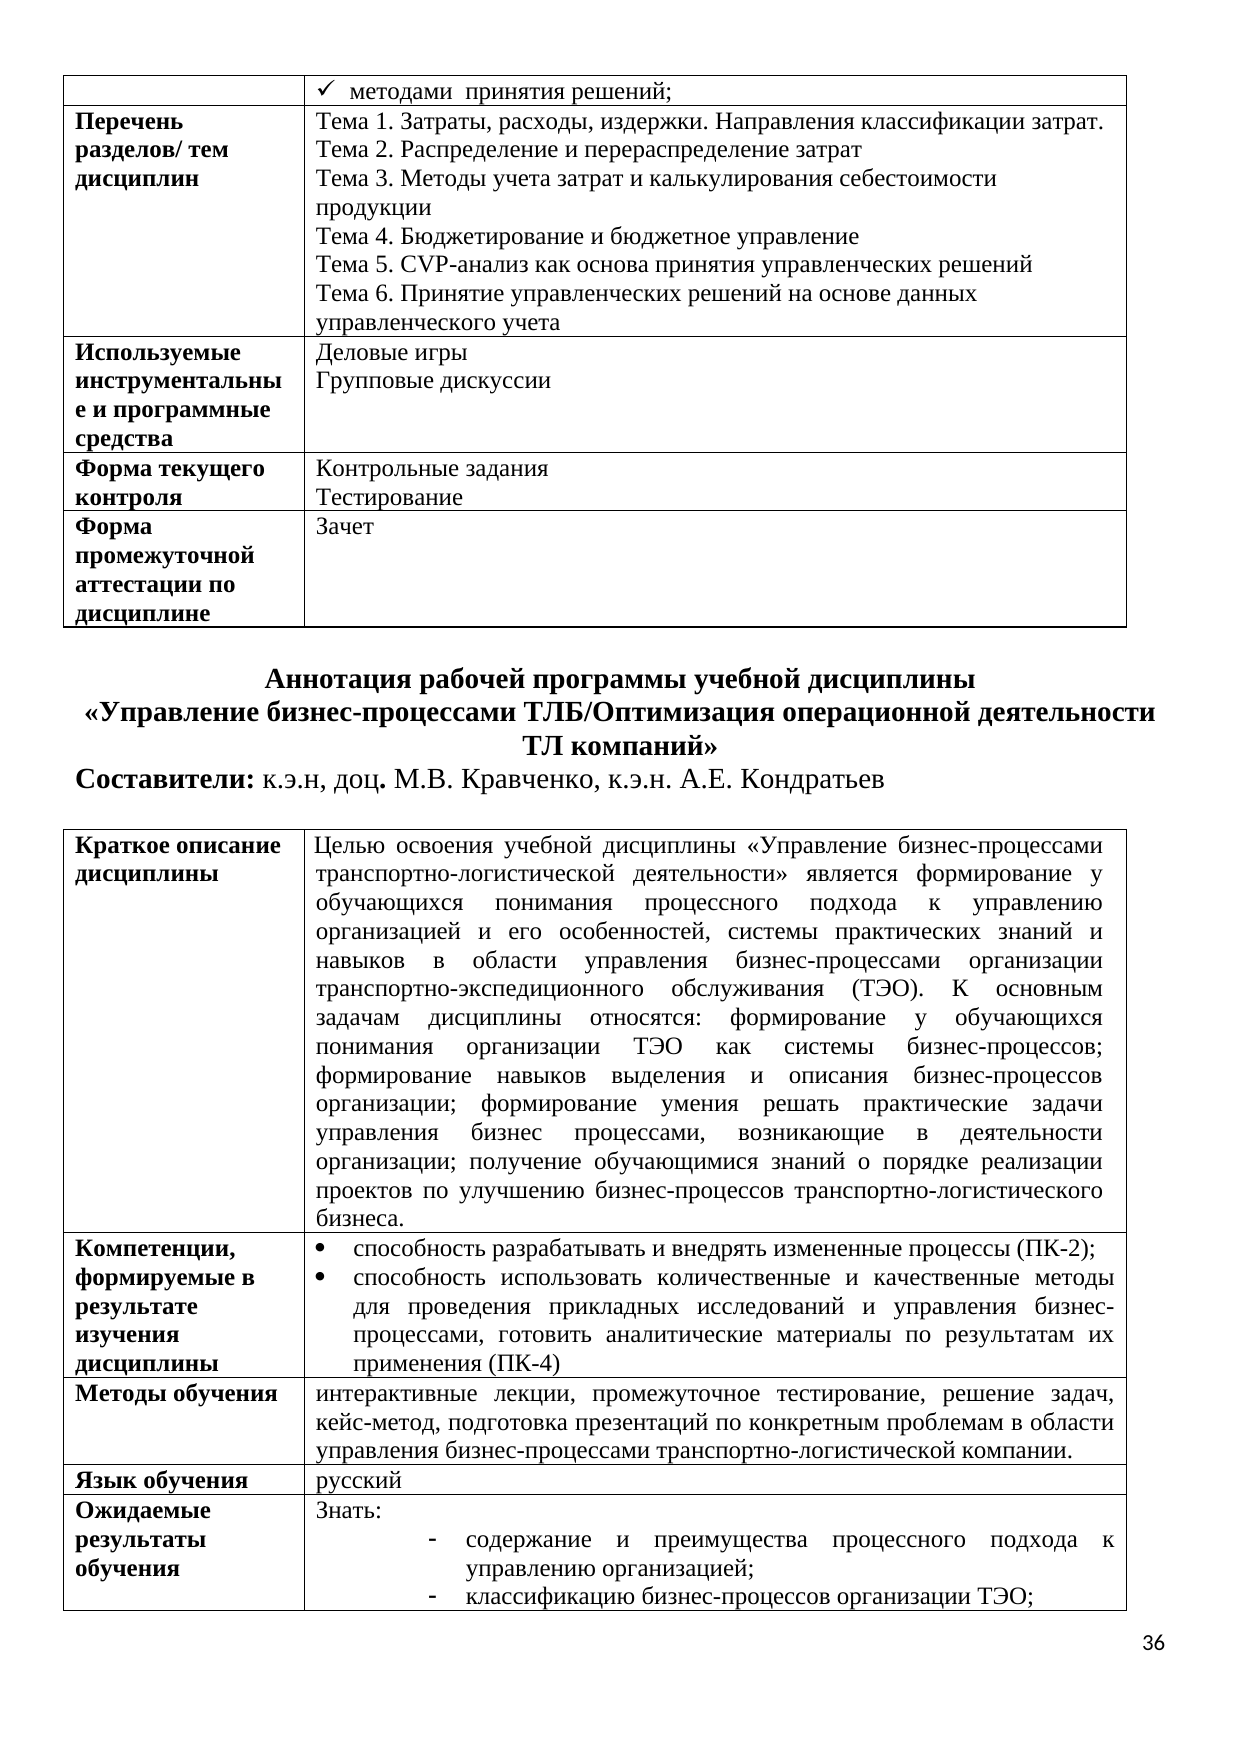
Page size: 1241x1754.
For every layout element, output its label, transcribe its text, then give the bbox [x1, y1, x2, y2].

table_header Целью освоения учебной дисциплины «Управление бизнес-процессами транспортно-логистической деятельности» является формирование у обучающихся понимания процессного подхода к управлению организацией и его особенностей, системы практических знаний и навыков в области управления бизнес-процессами организации транспортно-экспедиционного обслуживания (ТЭО). К основным задачам дисциплины относятся: формирование у обучающихся понимания организации ТЭО как системы бизнес-процессов; формирование навыков выделения и описания бизнес-процессов организации; формирование умения решать практические задачи управления бизнес процессами, возникающие в деятельности организации; получение обучающимися знаний о порядке реализации проектов по улучшению бизнес-процессов транспортно-логистического бизнеса. [305, 830, 1126, 1232]
table_cell Деловые игры Групповые дискуссии [305, 337, 1126, 452]
table_cell Перечень разделов/ тем дисциплин [64, 106, 304, 336]
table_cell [64, 1495, 304, 1610]
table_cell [305, 1495, 1126, 1610]
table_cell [305, 76, 1126, 105]
table_cell Форма текущего контроля [64, 453, 304, 510]
text Аннотация рабочей программы учебной дисциплины [75, 661, 1165, 694]
table_cell интерактивные лекции, промежуточное тестирование, решение задач, кейс-метод, подготовка презентаций по конкретным проблемам в области управления бизнес-процессами транспортно-логистической компании. [305, 1378, 1126, 1464]
text Составители: к.э.н, доц. М.В. Кравченко, к.э.н. А.Е. Кондратьев [75, 762, 1165, 795]
table_header Краткое описание дисциплины [64, 830, 304, 1232]
table_cell Контрольные задания Тестирование [305, 453, 1126, 510]
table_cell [64, 76, 304, 105]
table_cell Язык обучения [64, 1465, 304, 1494]
table_cell способность разрабатывать и внедрять измененные процессы (ПК-2); способность использовать количественные и качественные методы для проведения прикладных исследований и управления бизнес-процессами, готовить аналитические материалы по результатам их применения (ПК-4) [305, 1233, 1126, 1377]
table_cell русский [305, 1465, 1126, 1494]
table_cell Форма промежуточной аттестации по дисциплине [64, 511, 304, 626]
text «Управление бизнес-процессами ТЛБ/Оптимизация операционной деятельности ТЛ компаний» [75, 694, 1165, 762]
table_cell Методы обучения [64, 1378, 304, 1464]
table_cell Тема 1. Затраты, расходы, издержки. Направления классификации затрат. Тема 2. Распределение и перераспределение затрат Тема 3. Методы учета затрат и калькулирования себестоимости продукции Тема 4. Бюджетирование и бюджетное управление Тема 5. CVP-анализ как основа принятия управленческих решений Тема 6. Принятие управленческих решений на основе данных управленческого учета [305, 106, 1126, 336]
table_cell Используемые инструментальные и программные средства [64, 337, 304, 452]
table_cell Зачет [305, 511, 1126, 626]
table_cell Компетенции, формируемые в результате изучения дисциплины [64, 1233, 304, 1377]
